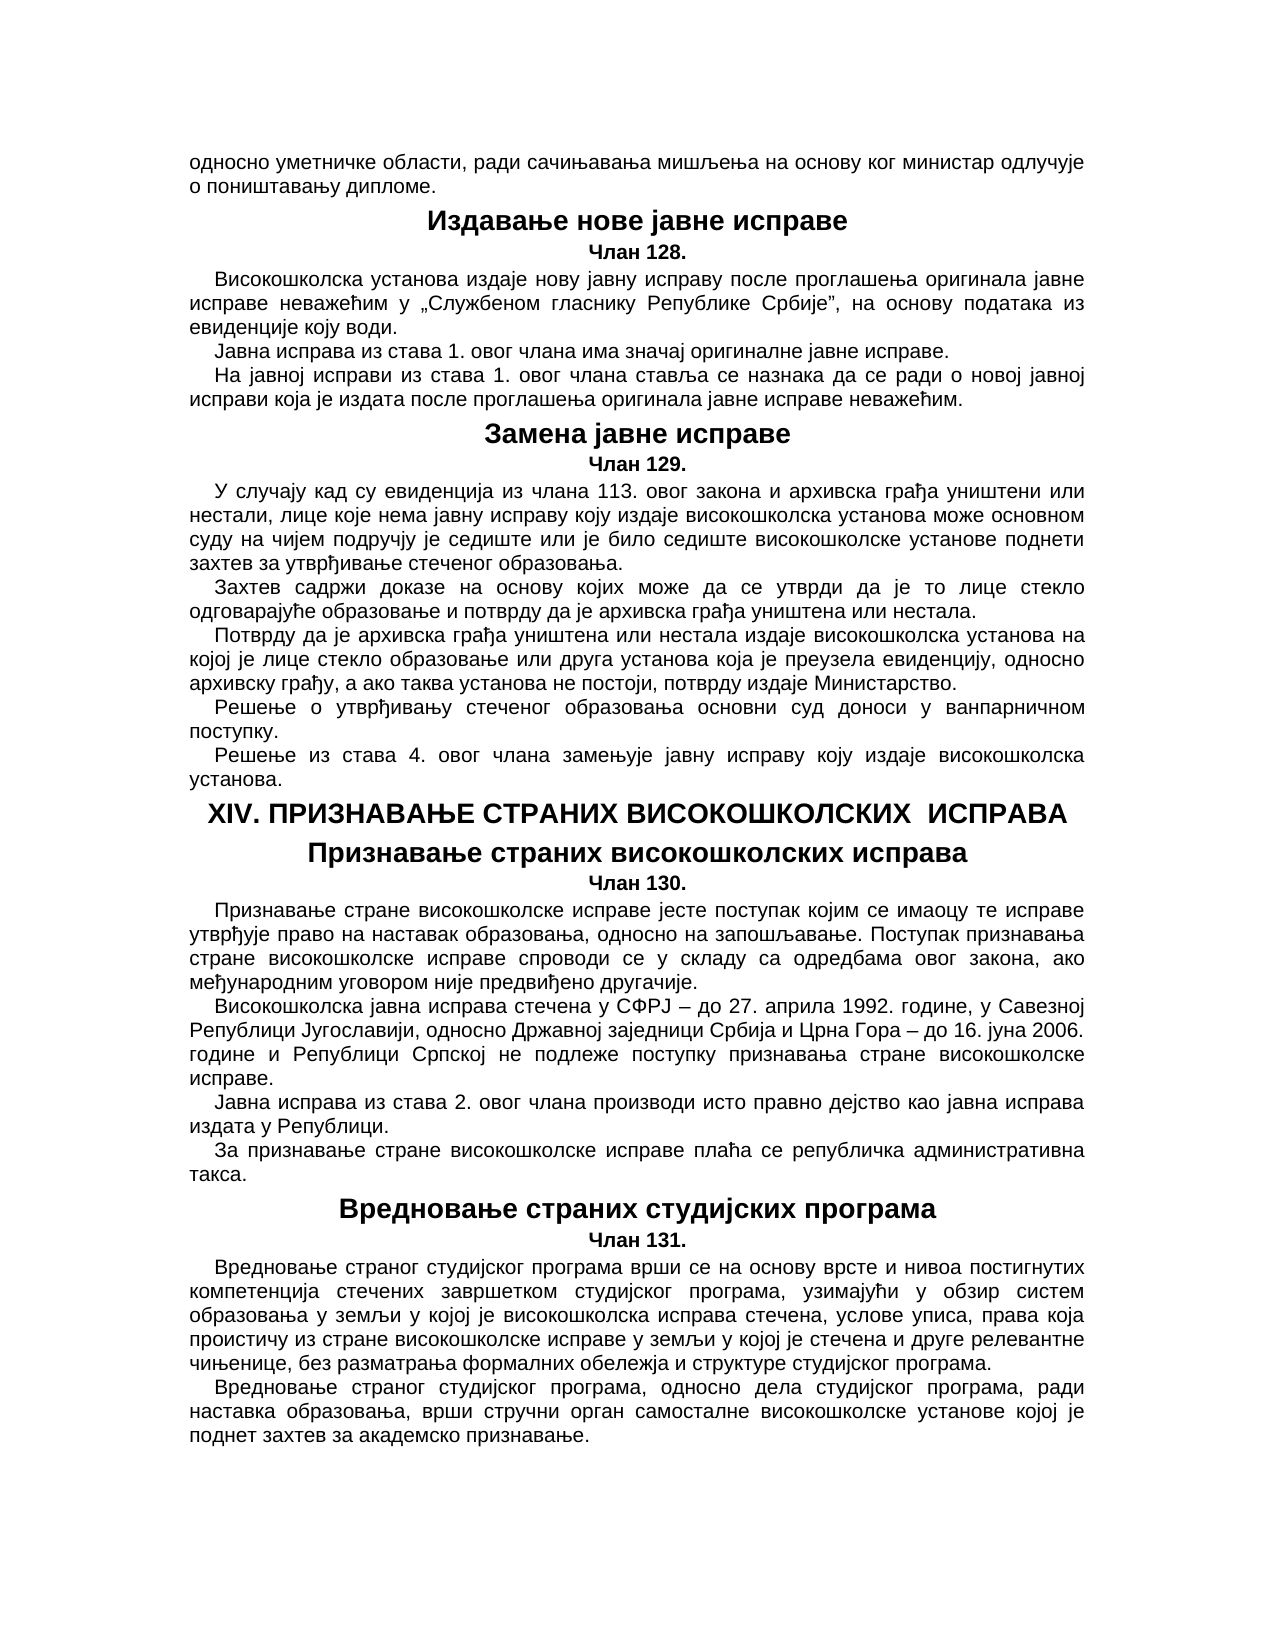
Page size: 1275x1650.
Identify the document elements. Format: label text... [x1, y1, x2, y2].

text Члан 128. [150, 240, 1125, 264]
text На јавној исправи из става 1. овог члана ставља се назнака да се ради о новој јавној исправи која је издата после проглашења оригинала јавне исправе неважећим. [189, 363, 1086, 411]
text У случају кад су евиденција из члана 113. овог закона и архивска грађа уништени или нестали, лице које нема јавну исправу коју издаје високошколска установа може основном суду на чијем подручју је седиште или је било седиште високошколске установе поднети захтев за утврђивање стеченог образовања. [189, 479, 1086, 575]
text За признавање стране високошколске исправе плаћа се републичка административна такса. [189, 1138, 1086, 1186]
text Високошколска јавна исправа стечена у СФРЈ – до 27. априла 1992. године, у Савезној Републици Југославији, односно Државној заједници Србија и Црна Гора – до 16. јуна 2006. године и Републици Српској не подлеже поступку признавања стране високошколске исправе. [189, 994, 1086, 1090]
text Потврду да је архивска грађа уништена или нестала издаје високошколска установа на којој је лице стекло образовање или друга установа која је преузела евиденцију, односно архивску грађу, а ако таква установа не постоји, потврду издаје Министарство. [189, 623, 1086, 695]
text Захтев садржи доказе на основу којих може да се утврди да је то лице стекло одговарајуће образовање и потврду да је архивска грађа уништена или нестала. [189, 575, 1086, 623]
text Члан 130. [150, 871, 1125, 895]
text Вредновање страних студијских програма [150, 1192, 1125, 1224]
text Издавање нове јавне исправе [150, 204, 1125, 237]
text Вредновање страног студијског програма, односно дела студијског програма, ради наставка образовања, врши стручни орган самосталне високошколске установе којој је поднет захтев за академско признавање. [189, 1374, 1086, 1446]
text Члан 129. [150, 452, 1125, 476]
text Признавање стране високошколске исправе јесте поступак којим се имаоцу те исправе утврђује право на наставак образовања, односно на запошљавање. Поступак признавања стране високошколске исправе спроводи се у складу са одредбама овог закона, ако међународним уговором није предвиђено другачије. [189, 898, 1086, 994]
text Високошколска установа издаје нову јавну исправу после проглашења оригинала јавне исправе неважећим у „Службеном гласнику Републике Србије”, на основу података из евиденције коју води. [189, 267, 1086, 339]
text Решење из става 4. овог члана замењује јавну исправу коју издаје високошколска установа. [189, 743, 1086, 791]
text Решење о утврђивању стеченог образовања основни суд доноси у ванпарничном поступку. [189, 695, 1086, 743]
text Замена јавне исправе [150, 417, 1125, 449]
text Признавање страних високошколских исправа [150, 836, 1125, 868]
text Члан 131. [150, 1228, 1125, 1252]
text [189, 150, 1086, 198]
text Јавна исправа из става 1. овог члана има значај оригиналне јавне исправе. [189, 339, 1086, 363]
text Вредновање страног студијског програма врши се на основу врсте и нивоа постигнутих компетенција стечених завршетком студијског програма, узимајући у обзир систем образовања у земљи у којој је високошколска исправа стечена, услове уписа, права која проистичу из стране високошколске исправе у земљи у којој је стечена и друге релевантне чињенице, без разматрања формалних обележја и структуре студијског програма. [189, 1255, 1086, 1374]
text XIV. ПРИЗНАВАЊЕ СТРАНИХ ВИСОКОШКОЛСКИХ ИСПРАВА [173, 797, 1102, 829]
text Јавна исправа из става 2. овог члана производи исто правно дејство као јавна исправа издата у Републици. [189, 1090, 1086, 1138]
